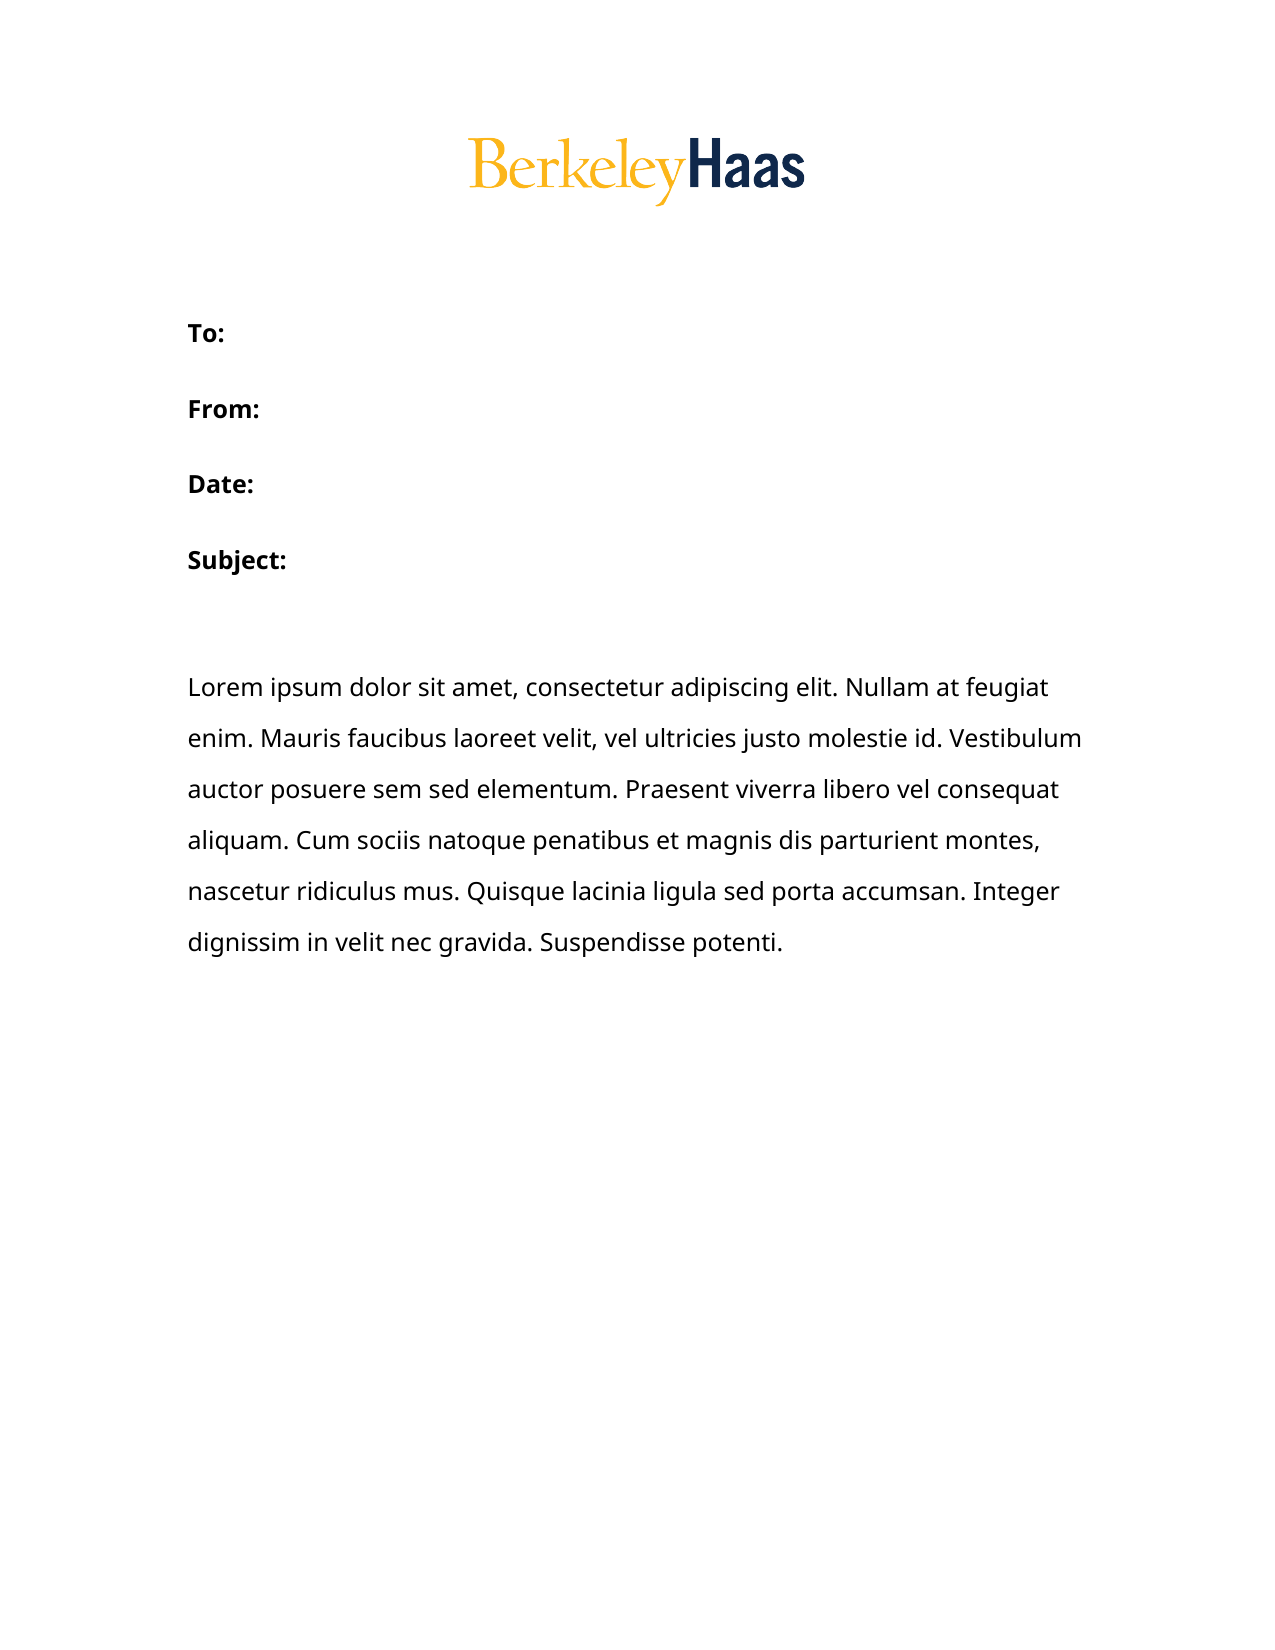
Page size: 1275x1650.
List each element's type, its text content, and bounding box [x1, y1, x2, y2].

text Subject: [187, 543, 1087, 577]
text Lorem ipsum dolor sit amet, consectetur adipiscing elit. Nullam at feugiat enim. Mauris faucibus laoreet velit, vel ultricies justo molestie id. Vestibulum auctor posuere sem sed elementum. Praesent viverra libero vel consequat aliquam. Cum sociis natoque penatibus et magnis dis parturient montes, nascetur ridiculus mus. Quisque lacinia ligula sed porta accumsan. Integer dignissim in velit nec gravida. Suspendisse potenti. [187, 669, 1087, 959]
text Date: [187, 467, 1087, 501]
text To: [187, 316, 1087, 350]
picture [465, 135, 810, 210]
text From: [187, 391, 1087, 425]
